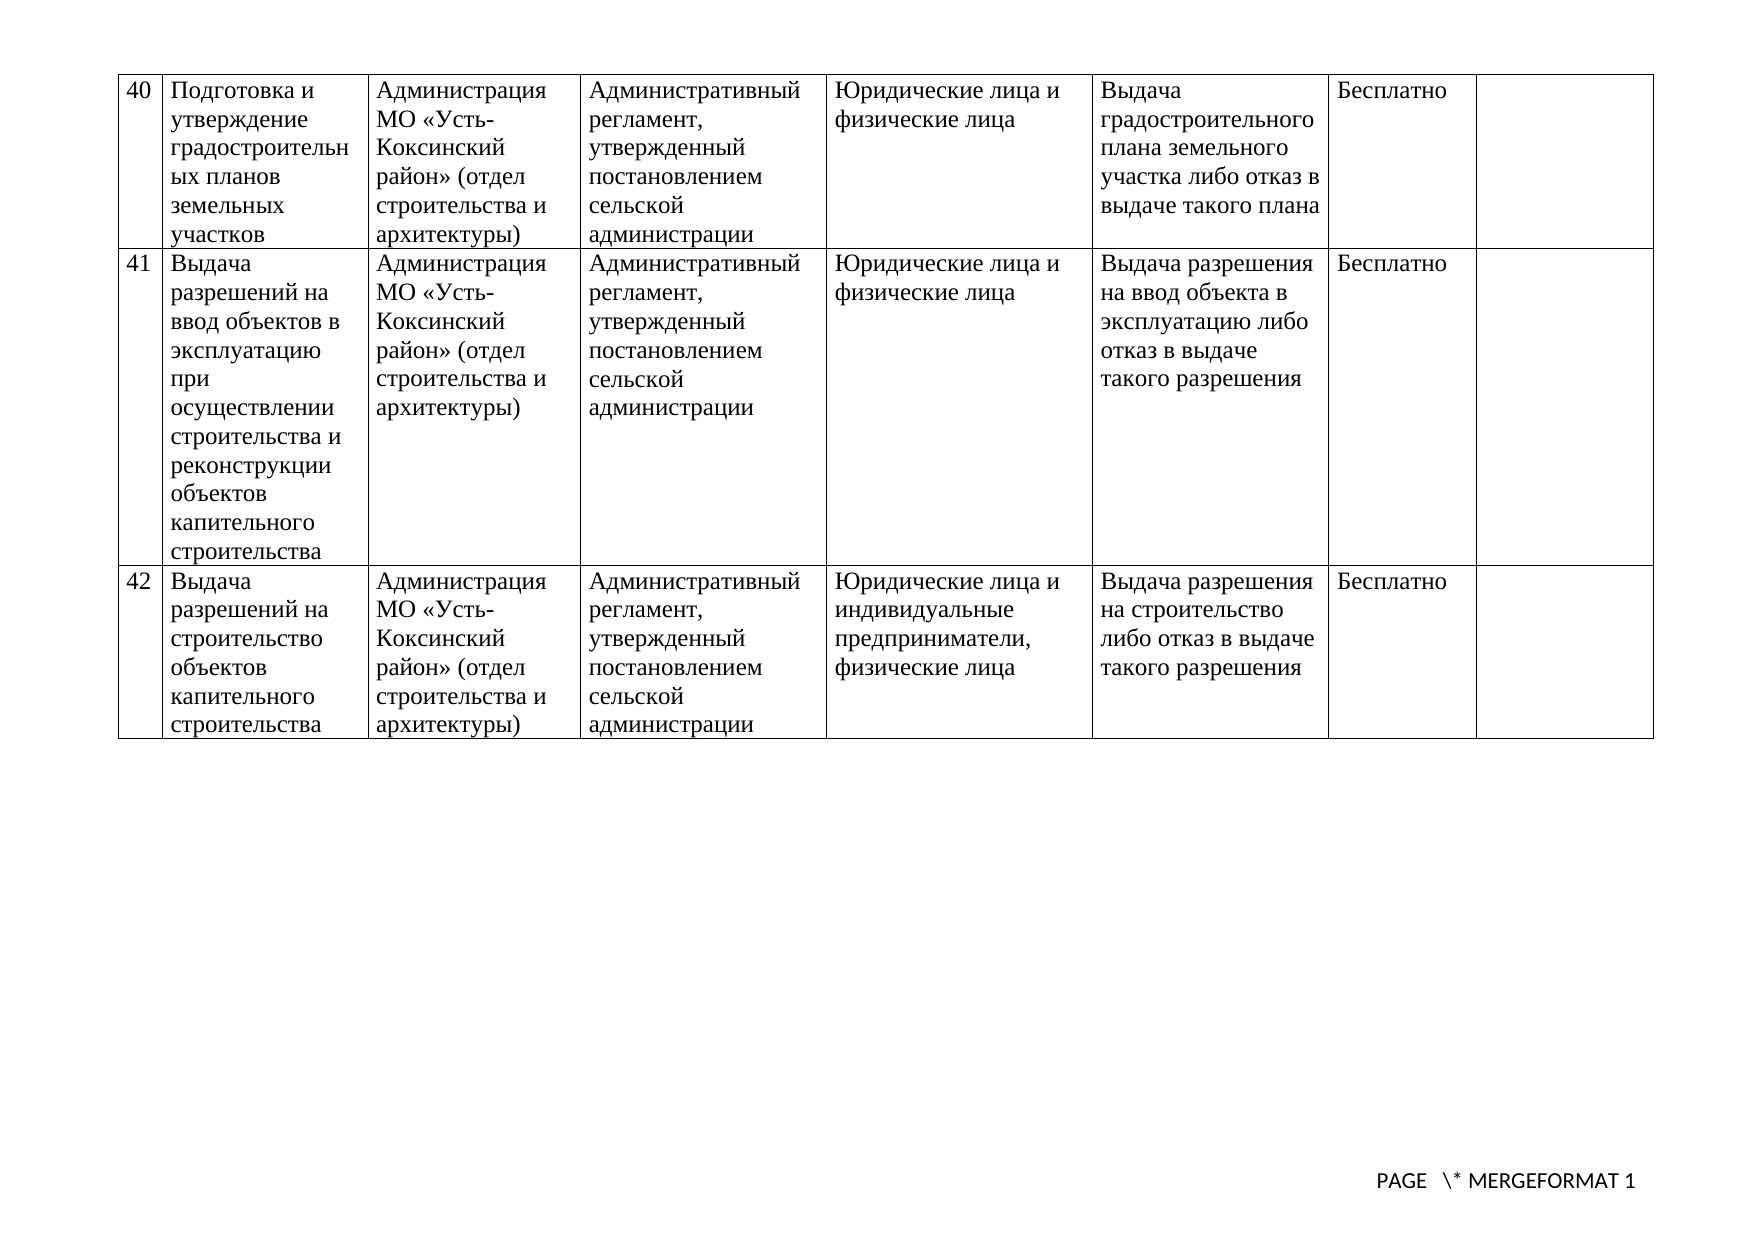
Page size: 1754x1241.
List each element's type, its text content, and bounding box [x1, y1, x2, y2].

table_cell Выдача градостроительного плана земельного участка либо отказ в выдаче такого плана [1093, 75, 1328, 247]
table_cell Выдача разрешений на строительство объектов капительного строительства [163, 566, 368, 738]
table_cell Юридические лица и индивидуальные предприниматели, физические лица [827, 566, 1092, 738]
table_cell Выдача разрешений на ввод объектов в эксплуатацию при осуществлении строительства и реконструкции объектов капительного строительства [163, 249, 368, 565]
table_cell Юридические лица и физические лица [827, 249, 1092, 565]
table_cell Выдача разрешения на строительство либо отказ в выдаче такого разрешения [1093, 566, 1328, 738]
table_cell Административный регламент, утвержденный постановлением сельской администрации [581, 566, 826, 738]
table_cell Бесплатно [1329, 566, 1476, 738]
table_cell 41 [119, 249, 162, 565]
table_cell Административный регламент, утвержденный постановлением сельской администрации [581, 75, 826, 247]
table_cell 42 [119, 566, 162, 738]
table_cell Бесплатно [1329, 75, 1476, 247]
table_cell Бесплатно [1329, 249, 1476, 565]
table_cell Юридические лица и физические лица [827, 75, 1092, 247]
table_cell 40 [119, 75, 162, 247]
table_cell Администрация МО «Усть-Коксинский район» (отдел строительства и архитектуры) [369, 566, 580, 738]
table_cell Выдача разрешения на ввод объекта в эксплуатацию либо отказ в выдаче такого разрешения [1093, 249, 1328, 565]
table_cell [1477, 566, 1653, 738]
table_cell Административный регламент, утвержденный постановлением сельской администрации [581, 249, 826, 565]
table_cell [1477, 75, 1653, 247]
table_cell Администрация МО «Усть-Коксинский район» (отдел строительства и архитектуры) [369, 249, 580, 565]
table_cell Подготовка и утверждение градостроительных планов земельных участков [163, 75, 368, 247]
table_cell [1477, 249, 1653, 565]
table_cell Администрация МО «Усть-Коксинский район» (отдел строительства и архитектуры) [369, 75, 580, 247]
